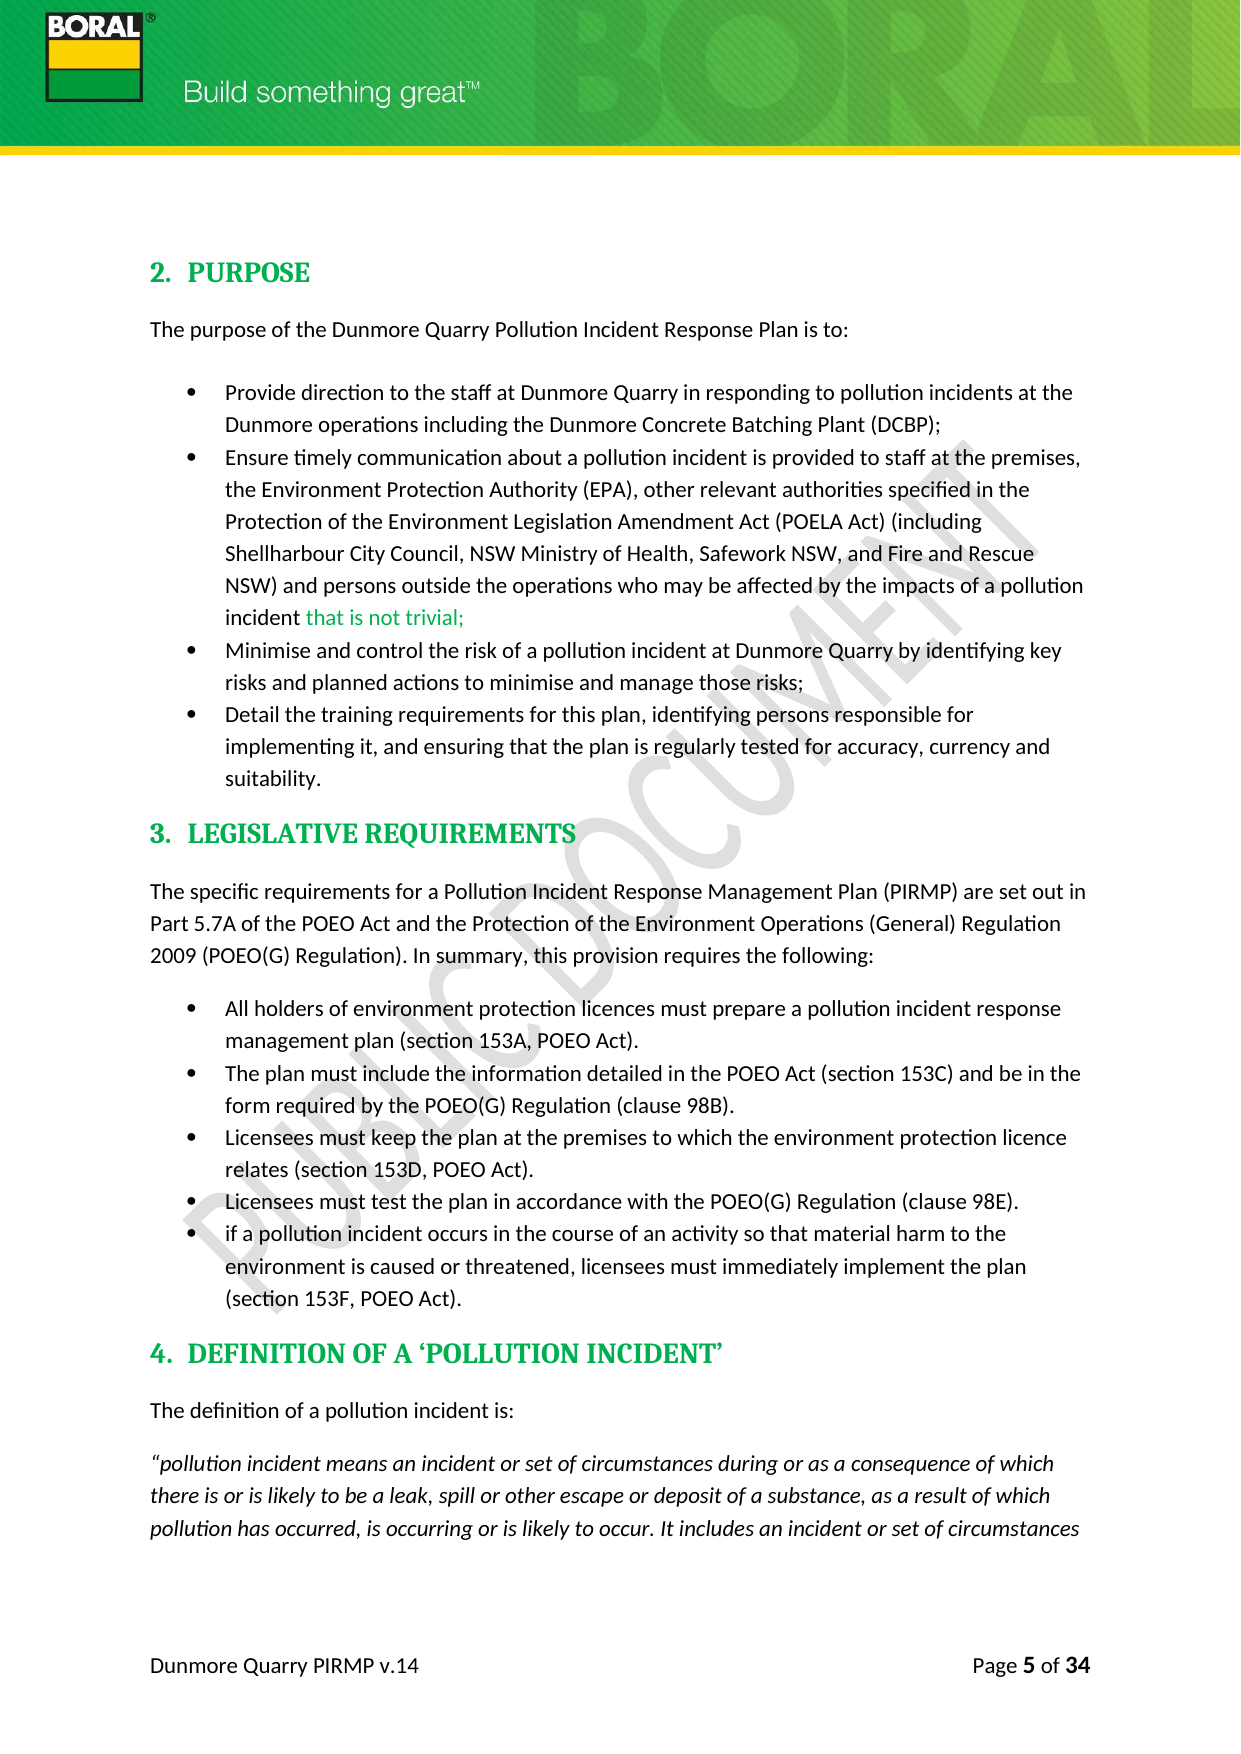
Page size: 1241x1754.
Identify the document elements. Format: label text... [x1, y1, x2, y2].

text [150, 1449, 1090, 1542]
text The purpose of the Dunmore Quarry Pollution Incident Response Plan is to: [150, 315, 1090, 343]
subtitle LEGISLATIVE REQUIREMENTS [150, 817, 1090, 851]
subtitle PURPOSE [150, 256, 1090, 289]
list Detail the training requirements for this plan, identifying persons responsible for implementing it, and ensuring that the plan is regularly tested for accuracy, currency and suitability. [187, 700, 1090, 792]
picture [0, 0, 1241, 155]
list The plan must include the information detailed in the POEO Act (section 153C) and be in the form required by the POEO(G) Regulation (clause 98B). [187, 1059, 1090, 1119]
subtitle DEFINITION OF A ‘POLLUTION INCIDENT’ [150, 1337, 1090, 1371]
list All holders of environment protection licences must prepare a pollution incident response management plan (section 153A, POEO Act). [187, 994, 1090, 1054]
list Licensees must test the plan in accordance with the POEO(G) Regulation (clause 98E). [187, 1187, 1090, 1215]
text The specific requirements for a Pollution Incident Response Management Plan (PIRMP) are set out in Part 5.7A of the POEO Act and the Protection of the Environment Operations (General) Regulation 2009 (POEO(G) Regulation). In summary, this provision requires the following: [150, 877, 1090, 969]
list Provide direction to the staff at Dunmore Quarry in responding to pollution incidents at the Dunmore operations including the Dunmore Concrete Batching Plant (DCBP); [187, 378, 1090, 438]
list Ensure timely communication about a pollution incident is provided to staff at the premises, the Environment Protection Authority (EPA), other relevant authorities specified in the Protection of the Environment Legislation Amendment Act (POELA Act) (including Shellharbour City Council, NSW Ministry of Health, Safework NSW, and Fire and Rescue NSW) and persons outside the operations who may be affected by the impacts of a pollution incident that is not trivial; [187, 443, 1090, 632]
list Licensees must keep the plan at the premises to which the environment protection licence relates (section 153D, POEO Act). [187, 1123, 1090, 1183]
list Minimise and control the risk of a pollution incident at Dunmore Quarry by identifying key risks and planned actions to minimise and manage those risks; [187, 636, 1090, 696]
list if a pollution incident occurs in the course of an activity so that material harm to the environment is caused or threatened, licensees must immediately implement the plan (section 153F, POEO Act). [187, 1219, 1090, 1312]
text The definition of a pollution incident is: [150, 1396, 1090, 1424]
